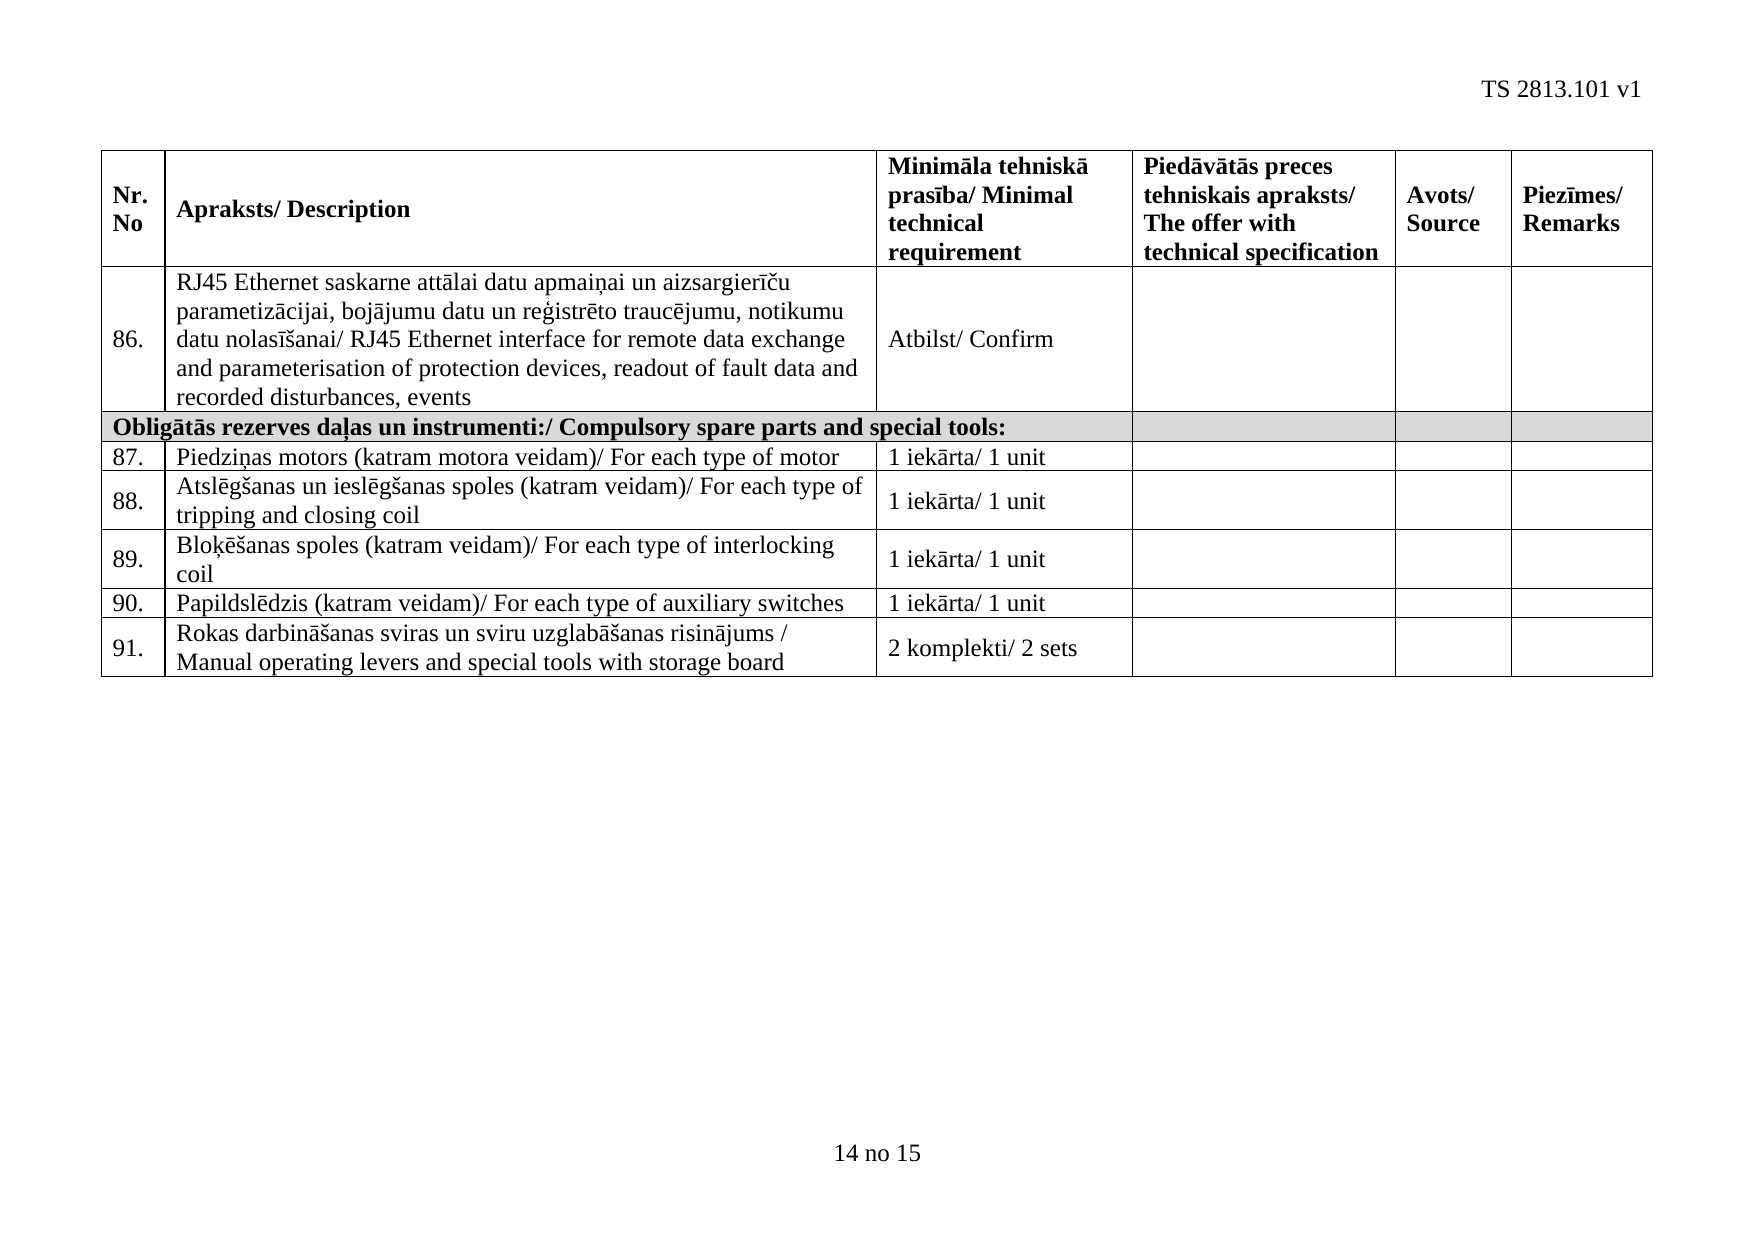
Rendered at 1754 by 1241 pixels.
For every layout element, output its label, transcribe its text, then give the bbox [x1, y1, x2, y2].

table_cell 1 iekārta/ 1 unit [877, 442, 1132, 470]
table_cell [1512, 412, 1652, 441]
table_cell [102, 530, 164, 587]
table_cell [1512, 618, 1652, 676]
table_cell [1133, 530, 1395, 587]
table_cell 2 komplekti/ 2 sets [877, 618, 1132, 676]
table_cell [1133, 589, 1395, 617]
table_cell 1 iekārta/ 1 unit [877, 530, 1132, 587]
table_cell [1133, 412, 1395, 441]
table_cell [1396, 589, 1511, 617]
table_cell [1396, 471, 1511, 529]
table_header Piezīmes/ Remarks [1512, 151, 1652, 266]
table_cell [1512, 267, 1652, 411]
table_header Nr. No [102, 151, 164, 266]
table_cell [1396, 412, 1511, 441]
table_header Avots/ Source [1396, 151, 1511, 266]
table_cell RJ45 Ethernet saskarne attālai datu apmaiņai un aizsargierīču parametizācijai, bojājumu datu un reģistrēto traucējumu, notikumu datu nolasīšanai/ RJ45 Ethernet interface for remote data exchange and parameterisation of protection devices, readout of fault data and recorded disturbances, events [166, 267, 876, 411]
table_cell [1512, 471, 1652, 529]
table_cell [1133, 618, 1395, 676]
table_cell [1396, 530, 1511, 587]
table_cell [1133, 442, 1395, 470]
table_cell Bloķēšanas spoles (katram veidam)/ For each type of interlocking coil [166, 530, 876, 587]
table_cell [102, 442, 164, 470]
table_cell [102, 618, 164, 676]
table_cell Obligātās rezerves daļas un instrumenti:/ Compulsory spare parts and special tools: [102, 412, 1132, 441]
table_header Apraksts/ Description [166, 151, 876, 266]
table_cell Rokas darbināšanas sviras un sviru uzglabāšanas risinājums / Manual operating levers and special tools with storage board [166, 618, 876, 676]
table_header Minimāla tehniskā prasība/ Minimal technical requirement [877, 151, 1132, 266]
table_cell [1512, 589, 1652, 617]
table_cell 1 iekārta/ 1 unit [877, 589, 1132, 617]
table_cell [1396, 618, 1511, 676]
table_cell [102, 589, 164, 617]
table_cell [1133, 267, 1395, 411]
table_cell [1512, 442, 1652, 470]
table_cell [1396, 267, 1511, 411]
table_cell Papildslēdzis (katram veidam)/ For each type of auxiliary switches [166, 589, 876, 617]
table_cell [102, 471, 164, 529]
table_header Piedāvātās preces tehniskais apraksts/ The offer with technical specification [1133, 151, 1395, 266]
table_cell [1133, 471, 1395, 529]
table_cell [102, 267, 164, 411]
table_cell Piedziņas motors (katram motora veidam)/ For each type of motor [166, 442, 876, 470]
table_cell [1396, 442, 1511, 470]
table_cell Atbilst/ Confirm [877, 267, 1132, 411]
table_cell [1512, 530, 1652, 587]
table_cell Atslēgšanas un ieslēgšanas spoles (katram veidam)/ For each type of tripping and closing coil [166, 471, 876, 529]
table_cell 1 iekārta/ 1 unit [877, 471, 1132, 529]
